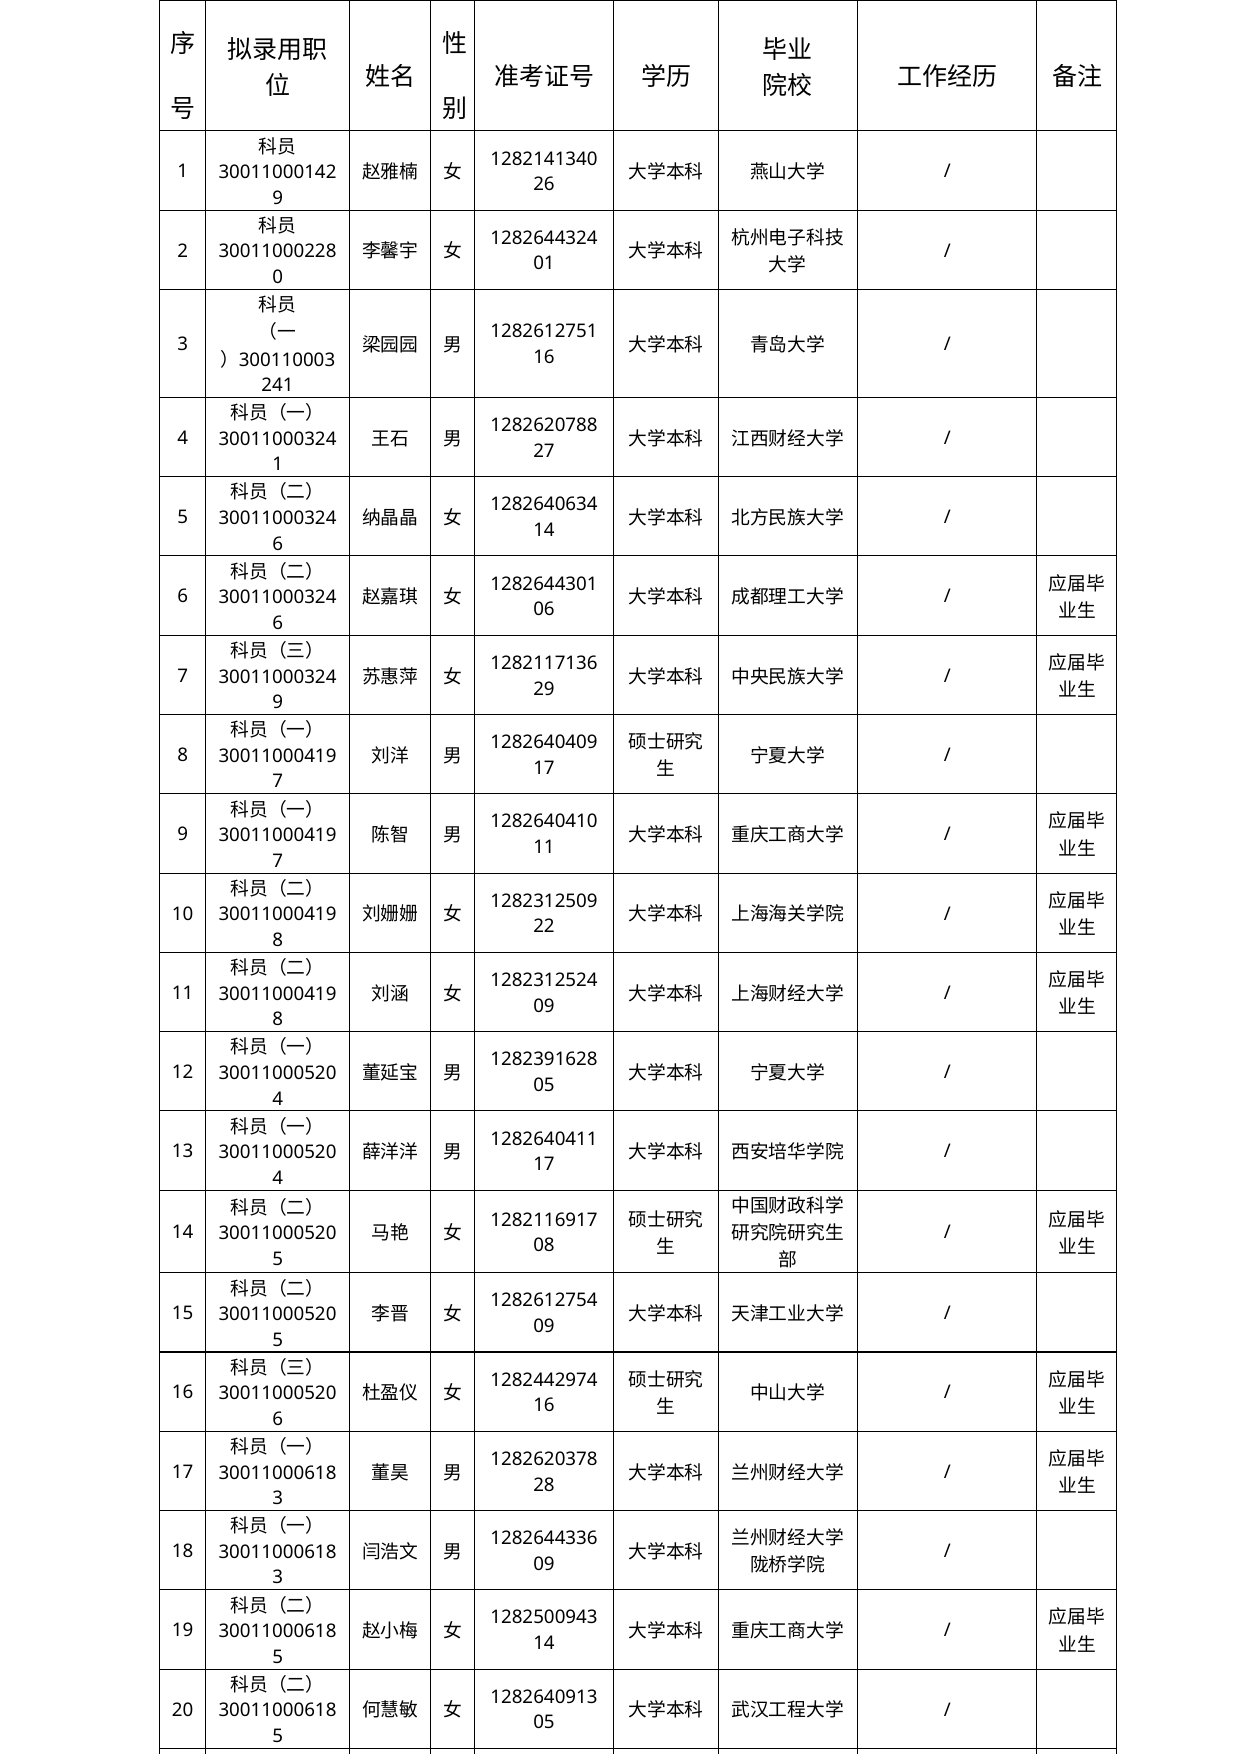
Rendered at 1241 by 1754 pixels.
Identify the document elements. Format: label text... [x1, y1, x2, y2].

table_cell 刘姗姗 [350, 874, 430, 952]
table_cell 纳晶晶 [350, 477, 430, 555]
table_cell 北方民族大学 [719, 477, 857, 555]
table_cell 5 [160, 477, 205, 555]
table_cell / [858, 1273, 1036, 1351]
table_cell 128231250922 [475, 874, 613, 952]
table_cell / [858, 1032, 1036, 1110]
table_cell 闫浩文 [350, 1511, 430, 1589]
table_cell 应届毕业生 [1037, 636, 1116, 714]
table_cell 15 [160, 1273, 205, 1351]
table_cell 何慧敏 [350, 1670, 430, 1748]
table_cell 大学本科 [614, 211, 718, 289]
table_cell 应届毕业生 [1037, 1191, 1116, 1272]
table_cell 科员（二） 300110005205 [206, 1273, 349, 1351]
table_cell 大学本科 [614, 794, 718, 872]
table_cell 赵小梅 [350, 1590, 430, 1668]
table_cell 李馨宇 [350, 211, 430, 289]
table_cell / [858, 794, 1036, 872]
table_cell 董昊 [350, 1432, 430, 1510]
table_cell / [858, 1590, 1036, 1668]
table_cell 燕山大学 [719, 131, 857, 209]
table_cell [1037, 211, 1116, 289]
table_cell 上海财经大学 [719, 953, 857, 1031]
table_cell 科员（二） 300110006185 [206, 1670, 349, 1748]
table_header 序号 [160, 1, 205, 130]
table_cell [1037, 1670, 1116, 1748]
table_cell 大学本科 [614, 1670, 718, 1748]
table_cell 128262037828 [475, 1432, 613, 1510]
table_cell 中国财政科学研究院研究生部 [719, 1191, 857, 1272]
table_cell 硕士研究生 [614, 1191, 718, 1272]
table_cell [1037, 1111, 1116, 1189]
table_cell 硕士研究生 [614, 715, 718, 793]
table_cell 128239162805 [475, 1032, 613, 1110]
table_cell 男 [431, 1432, 474, 1510]
table_cell 128264432401 [475, 211, 613, 289]
table_cell [1037, 715, 1116, 793]
table_cell / [858, 556, 1036, 635]
table_cell 大学本科 [614, 1273, 718, 1351]
table_cell 男 [431, 1111, 474, 1189]
table_cell 1 [160, 131, 205, 209]
table_cell 应届毕业生 [1037, 874, 1116, 952]
table_cell 科员（三） 300110003249 [206, 636, 349, 714]
table_cell 苏惠萍 [350, 636, 430, 714]
table_cell 李晋 [350, 1273, 430, 1351]
table_cell 大学本科 [614, 1511, 718, 1589]
table_cell 刘涵 [350, 953, 430, 1031]
table_cell 科员（一）300110003241 [206, 290, 349, 397]
table_cell 成都理工大学 [719, 556, 857, 635]
table_cell 大学本科 [614, 477, 718, 555]
table_header 备注 [1037, 1, 1116, 130]
table_cell 青岛大学 [719, 290, 857, 397]
table_cell / [858, 1432, 1036, 1510]
table_cell 128264433609 [475, 1511, 613, 1589]
table_cell 应届毕业生 [1037, 1590, 1116, 1668]
table_cell 13 [160, 1111, 205, 1189]
table_cell 大学本科 [614, 1432, 718, 1510]
table_cell 薛洋洋 [350, 1111, 430, 1189]
table_header 毕业 院校 [719, 1, 857, 130]
table_cell [1037, 398, 1116, 476]
table_cell 女 [431, 874, 474, 952]
table_cell 128264430106 [475, 556, 613, 635]
table_cell 上海海关学院 [719, 874, 857, 952]
table_cell 兰州财经大学 [719, 1432, 857, 1510]
table_cell 12 [160, 1032, 205, 1110]
table_cell 科员（一） 300110006183 [206, 1432, 349, 1510]
table_cell 科员（一） 300110004197 [206, 794, 349, 872]
table_cell 应届毕业生 [1037, 556, 1116, 635]
table_cell / [858, 1353, 1036, 1431]
table_cell 19 [160, 1590, 205, 1668]
table_cell 大学本科 [614, 398, 718, 476]
table_cell 男 [431, 794, 474, 872]
table_cell 中山大学 [719, 1353, 857, 1431]
table_cell 陈智 [350, 794, 430, 872]
table_cell [1037, 1032, 1116, 1110]
table_cell 科员（二） 300110003246 [206, 556, 349, 635]
table_cell 11 [160, 953, 205, 1031]
table_header 姓名 [350, 1, 430, 130]
table_header 性别 [431, 1, 474, 130]
table_cell 128231252409 [475, 953, 613, 1031]
table_cell 16 [160, 1353, 205, 1431]
table_cell 武汉工程大学 [719, 1670, 857, 1748]
table_cell 大学本科 [614, 290, 718, 397]
table_cell 应届毕业生 [1037, 794, 1116, 872]
table_cell 女 [431, 1191, 474, 1272]
table_cell 18 [160, 1511, 205, 1589]
table_cell [1037, 1273, 1116, 1351]
table_cell 128211713629 [475, 636, 613, 714]
table_cell 大学本科 [614, 1590, 718, 1668]
table_cell [1037, 1511, 1116, 1589]
table_cell 20 [160, 1670, 205, 1748]
table_cell / [858, 1191, 1036, 1272]
table_cell [1037, 131, 1116, 209]
table_cell 科员（二） 300110006185 [206, 1590, 349, 1668]
table_cell 128250094314 [475, 1590, 613, 1668]
table_cell / [858, 1670, 1036, 1748]
table_cell / [858, 290, 1036, 397]
table_cell / [858, 636, 1036, 714]
table_cell 9 [160, 794, 205, 872]
table_header 学历 [614, 1, 718, 130]
table_cell 男 [431, 398, 474, 476]
table_cell 天津工业大学 [719, 1273, 857, 1351]
table_cell / [858, 715, 1036, 793]
table_cell 女 [431, 211, 474, 289]
table_cell / [858, 874, 1036, 952]
table_cell / [858, 1511, 1036, 1589]
table_cell 赵嘉琪 [350, 556, 430, 635]
table_cell [1037, 290, 1116, 397]
table_cell 江西财经大学 [719, 398, 857, 476]
table_cell 3 [160, 290, 205, 397]
table_cell 兰州财经大学陇桥学院 [719, 1511, 857, 1589]
table_cell 128214134026 [475, 131, 613, 209]
table_cell 17 [160, 1432, 205, 1510]
table_cell 128261275409 [475, 1273, 613, 1351]
table_cell 128264063414 [475, 477, 613, 555]
table_cell 大学本科 [614, 556, 718, 635]
table_cell 重庆工商大学 [719, 794, 857, 872]
table_cell / [858, 211, 1036, 289]
table_cell 7 [160, 636, 205, 714]
table_cell 6 [160, 556, 205, 635]
table_cell 科员（二） 300110003246 [206, 477, 349, 555]
table_cell 科员（一） 300110005204 [206, 1032, 349, 1110]
table_cell 女 [431, 636, 474, 714]
table_cell 女 [431, 1670, 474, 1748]
table_cell 10 [160, 874, 205, 952]
table_cell 董延宝 [350, 1032, 430, 1110]
table_cell 2 [160, 211, 205, 289]
table_cell 男 [431, 290, 474, 397]
table_header 拟录用职位 [206, 1, 349, 130]
table_cell 杜盈仪 [350, 1353, 430, 1431]
table_cell 科员（二） 300110004198 [206, 874, 349, 952]
table_cell 4 [160, 398, 205, 476]
table_cell 男 [431, 715, 474, 793]
table_cell 128244297416 [475, 1353, 613, 1431]
table_header 准考证号 [475, 1, 613, 130]
table_cell 女 [431, 1590, 474, 1668]
table_cell 硕士研究生 [614, 1353, 718, 1431]
table_cell 大学本科 [614, 953, 718, 1031]
table_cell 女 [431, 1353, 474, 1431]
table_cell 14 [160, 1191, 205, 1272]
table_cell 科员（三） 300110005206 [206, 1353, 349, 1431]
table_cell 科员（二） 300110004198 [206, 953, 349, 1031]
table_cell 赵雅楠 [350, 131, 430, 209]
table_cell 重庆工商大学 [719, 1590, 857, 1668]
table_cell 科员 300110001429 [206, 131, 349, 209]
table_cell 王石 [350, 398, 430, 476]
table_cell 128264040917 [475, 715, 613, 793]
table_cell 大学本科 [614, 636, 718, 714]
table_cell 科员（一） 300110004197 [206, 715, 349, 793]
table_cell / [858, 131, 1036, 209]
table_cell 科员 300110002280 [206, 211, 349, 289]
table_cell 科员（一） 300110003241 [206, 398, 349, 476]
table_cell 应届毕业生 [1037, 1353, 1116, 1431]
table_cell 科员（一） 300110005204 [206, 1111, 349, 1189]
table_cell 西安培华学院 [719, 1111, 857, 1189]
table_cell 应届毕业生 [1037, 953, 1116, 1031]
table_cell 男 [431, 1032, 474, 1110]
table_cell 128264091305 [475, 1670, 613, 1748]
table_cell / [858, 953, 1036, 1031]
table_cell 刘洋 [350, 715, 430, 793]
table_cell 8 [160, 715, 205, 793]
table_cell 科员（二） 300110005205 [206, 1191, 349, 1272]
table_cell 女 [431, 131, 474, 209]
table_cell / [858, 398, 1036, 476]
table_cell 宁夏大学 [719, 1032, 857, 1110]
table_cell 应届毕业生 [1037, 1432, 1116, 1510]
table_cell / [858, 1111, 1036, 1189]
table_cell 中央民族大学 [719, 636, 857, 714]
table_cell [1037, 477, 1116, 555]
table_header 工作经历 [858, 1, 1036, 130]
table_cell 宁夏大学 [719, 715, 857, 793]
table_cell 128262078827 [475, 398, 613, 476]
table_cell 马艳 [350, 1191, 430, 1272]
table_cell 大学本科 [614, 1032, 718, 1110]
table_cell 大学本科 [614, 1111, 718, 1189]
table_cell 科员（一） 300110006183 [206, 1511, 349, 1589]
table_cell 128264041117 [475, 1111, 613, 1189]
table_cell 杭州电子科技大学 [719, 211, 857, 289]
table_cell 女 [431, 953, 474, 1031]
table_cell 女 [431, 1273, 474, 1351]
table_cell 男 [431, 1511, 474, 1589]
table_cell / [858, 477, 1036, 555]
table_cell 女 [431, 556, 474, 635]
table_cell 女 [431, 477, 474, 555]
table_cell 大学本科 [614, 874, 718, 952]
table_cell 128261275116 [475, 290, 613, 397]
table_cell 大学本科 [614, 131, 718, 209]
table_cell 128264041011 [475, 794, 613, 872]
table_cell [1037, 1749, 1116, 1754]
table_cell 梁园园 [350, 290, 430, 397]
table_cell 128211691708 [475, 1191, 613, 1272]
